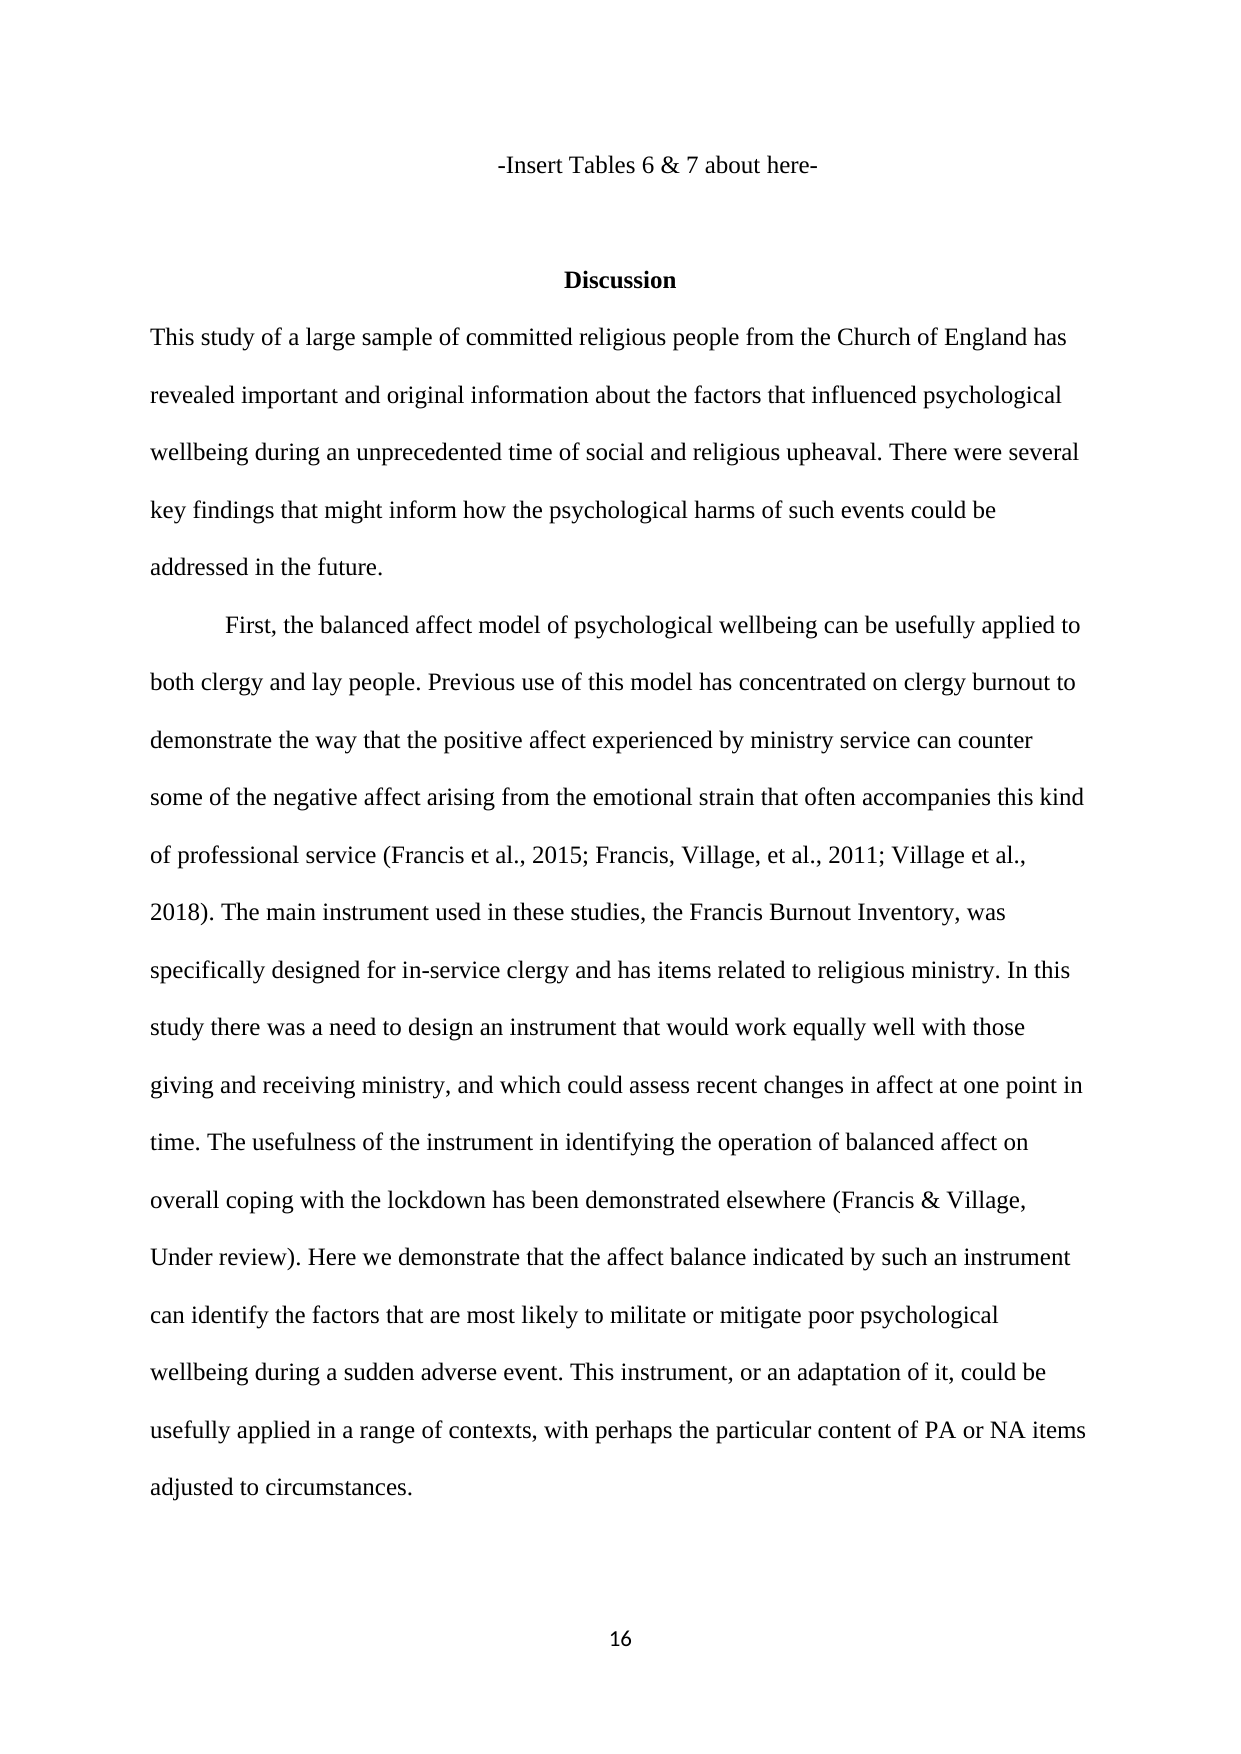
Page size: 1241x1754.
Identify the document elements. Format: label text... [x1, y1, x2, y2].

text This study of a large sample of committed religious people from the Church of England has revealed important and original information about the factors that influenced psychological wellbeing during an unprecedented time of social and religious upheaval. There were several key findings that might inform how the psychological harms of such events could be addressed in the future. [150, 322, 1090, 581]
text Discussion [150, 265, 1090, 294]
text First, the balanced affect model of psychological wellbeing can be usefully applied to both clergy and lay people. Previous use of this model has concentrated on clergy burnout to demonstrate the way that the positive affect experienced by ministry service can counter some of the negative affect arising from the emotional strain that often accompanies this kind of professional service (Francis et al., 2015; Francis, Village, et al., 2011; Village et al., 2018). The main instrument used in these studies, the Francis Burnout Inventory, was specifically designed for in-service clergy and has items related to religious ministry. In this study there was a need to design an instrument that would work equally well with those giving and receiving ministry, and which could assess recent changes in affect at one point in time. The usefulness of the instrument in identifying the operation of balanced affect on overall coping with the lockdown has been demonstrated elsewhere (Francis & Village, Under review). Here we demonstrate that the affect balance indicated by such an instrument can identify the factors that are most likely to militate or mitigate poor psychological wellbeing during a sudden adverse event. This instrument, or an adaptation of it, could be usefully applied in a range of contexts, with perhaps the particular content of PA or NA items adjusted to circumstances. [150, 610, 1090, 1501]
list -Insert Tables 6 & 7 about here- [225, 150, 1090, 179]
